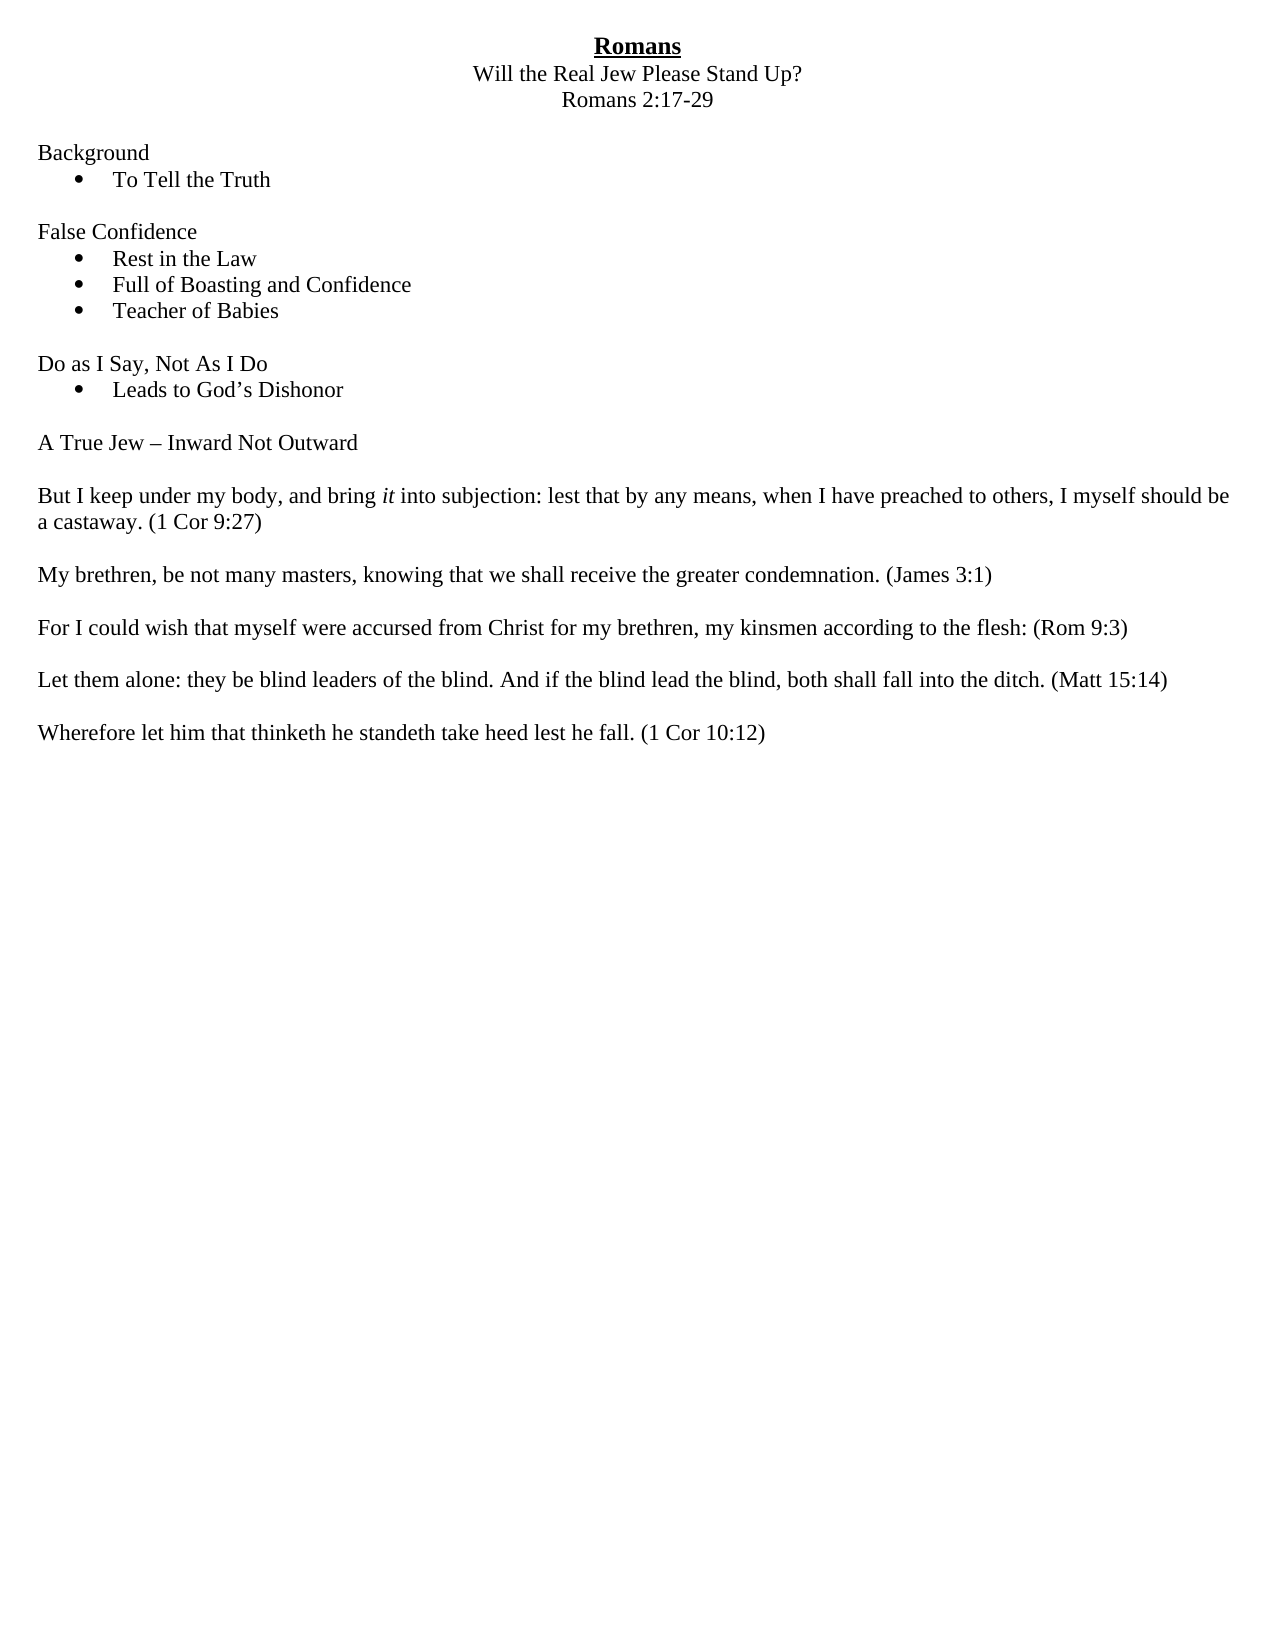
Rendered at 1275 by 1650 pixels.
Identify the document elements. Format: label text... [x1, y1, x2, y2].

text But I keep under my body, and bring it into subjection: lest that by any means, when I have preached to others, I myself should be a castaway. (1 Cor 9:27) [37, 482, 1237, 534]
list Full of Boasting and Confidence [75, 271, 1237, 297]
text Do as I Say, Not As I Do [37, 350, 1237, 376]
text False Confidence [37, 218, 1237, 245]
list Teacher of Babies [75, 297, 1237, 324]
list To Tell the Truth [75, 166, 1237, 192]
text Let them alone: they be blind leaders of the blind. And if the blind lead the blind, both shall fall into the ditch. (Matt 15:14) [37, 666, 1237, 693]
text Wherefore let him that thinketh he standeth take heed lest he fall. (1 Cor 10:12) [37, 719, 1237, 745]
text For I could wish that myself were accursed from Christ for my brethren, my kinsmen according to the flesh: (Rom 9:3) [37, 614, 1237, 640]
text Romans 2:17-29 [37, 87, 1237, 113]
text My brethren, be not many masters, knowing that we shall receive the greater condemnation. (James 3:1) [37, 561, 1237, 587]
text A True Jew – Inward Not Outward [37, 429, 1237, 456]
list Leads to God’s Dishonor [75, 376, 1237, 403]
text Will the Real Jew Please Stand Up? [37, 60, 1237, 87]
list Rest in the Law [75, 245, 1237, 271]
text Background [37, 139, 1237, 166]
text Romans [37, 31, 1237, 60]
